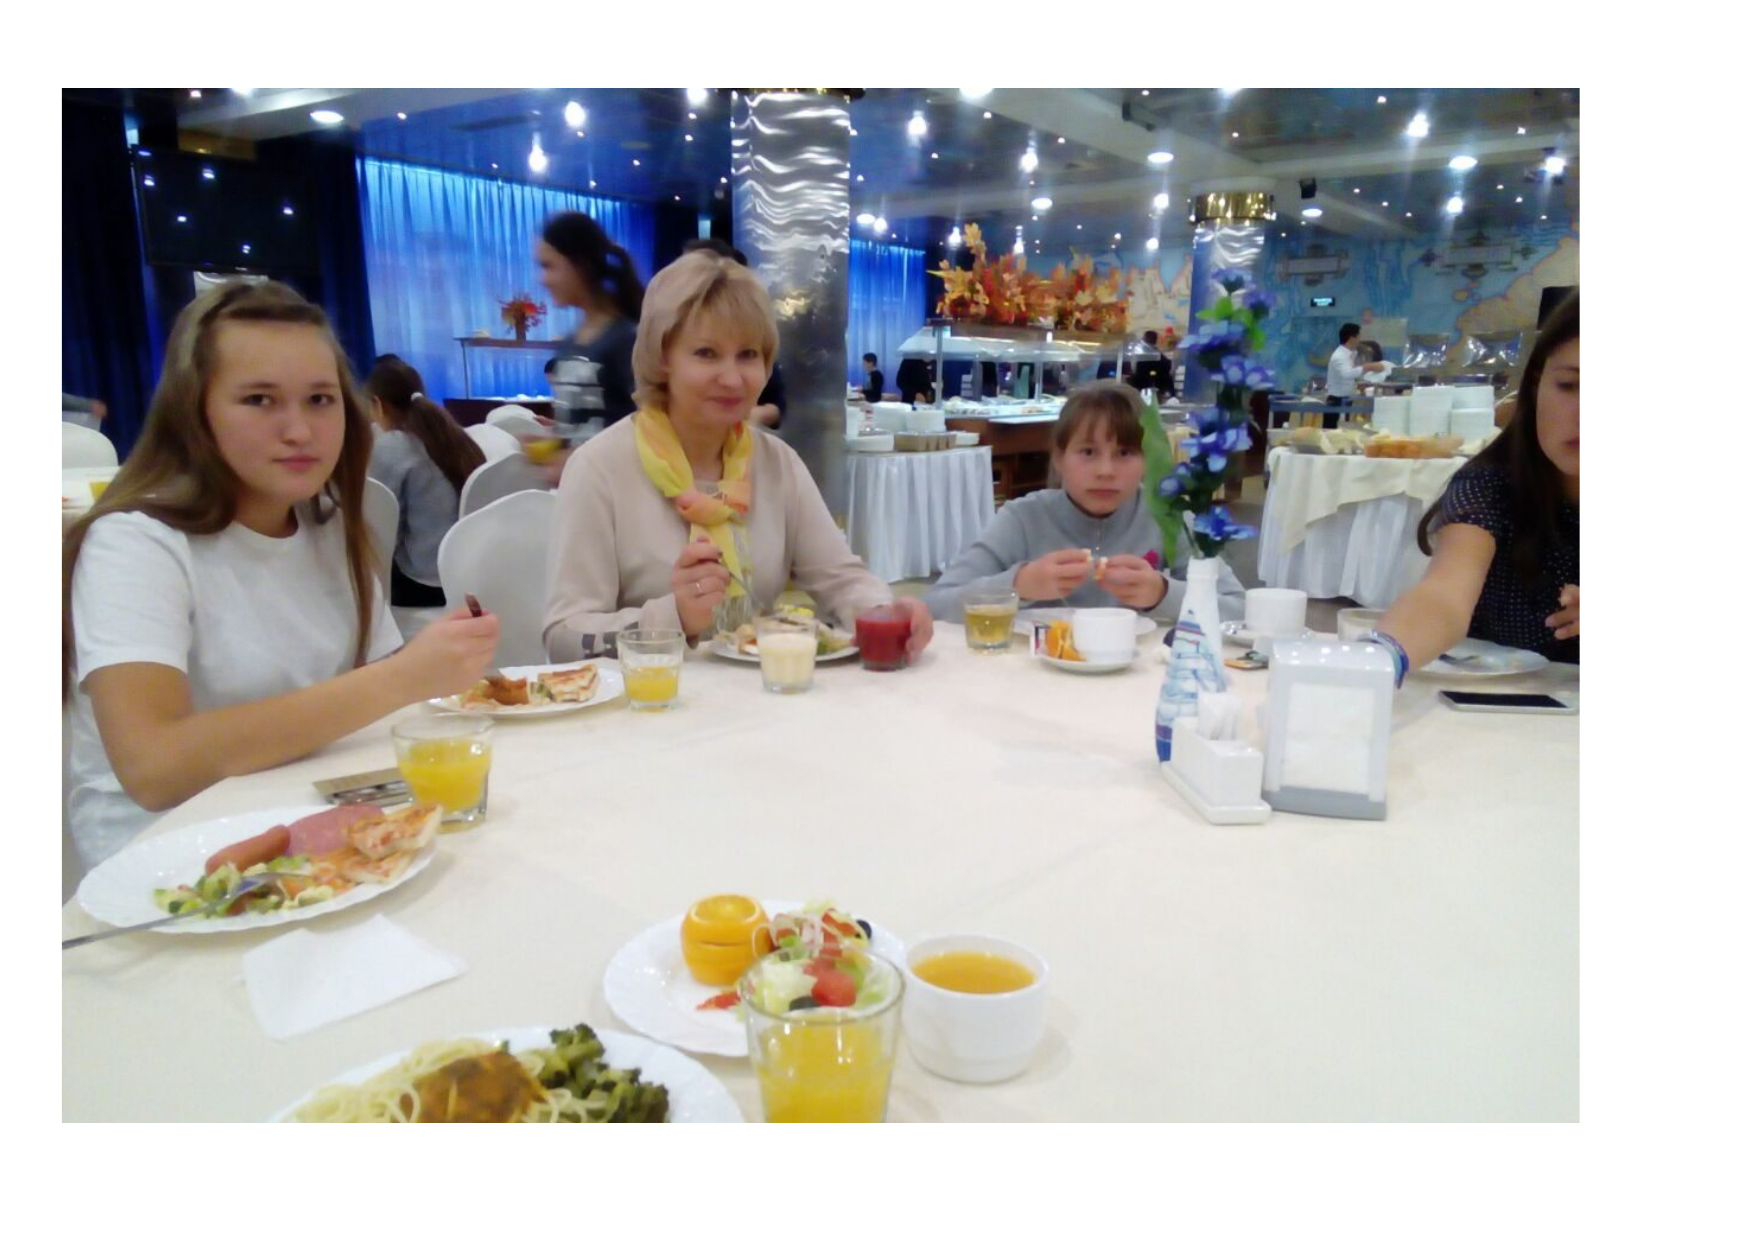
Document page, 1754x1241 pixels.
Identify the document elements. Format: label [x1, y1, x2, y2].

picture [61, 88, 1580, 1123]
